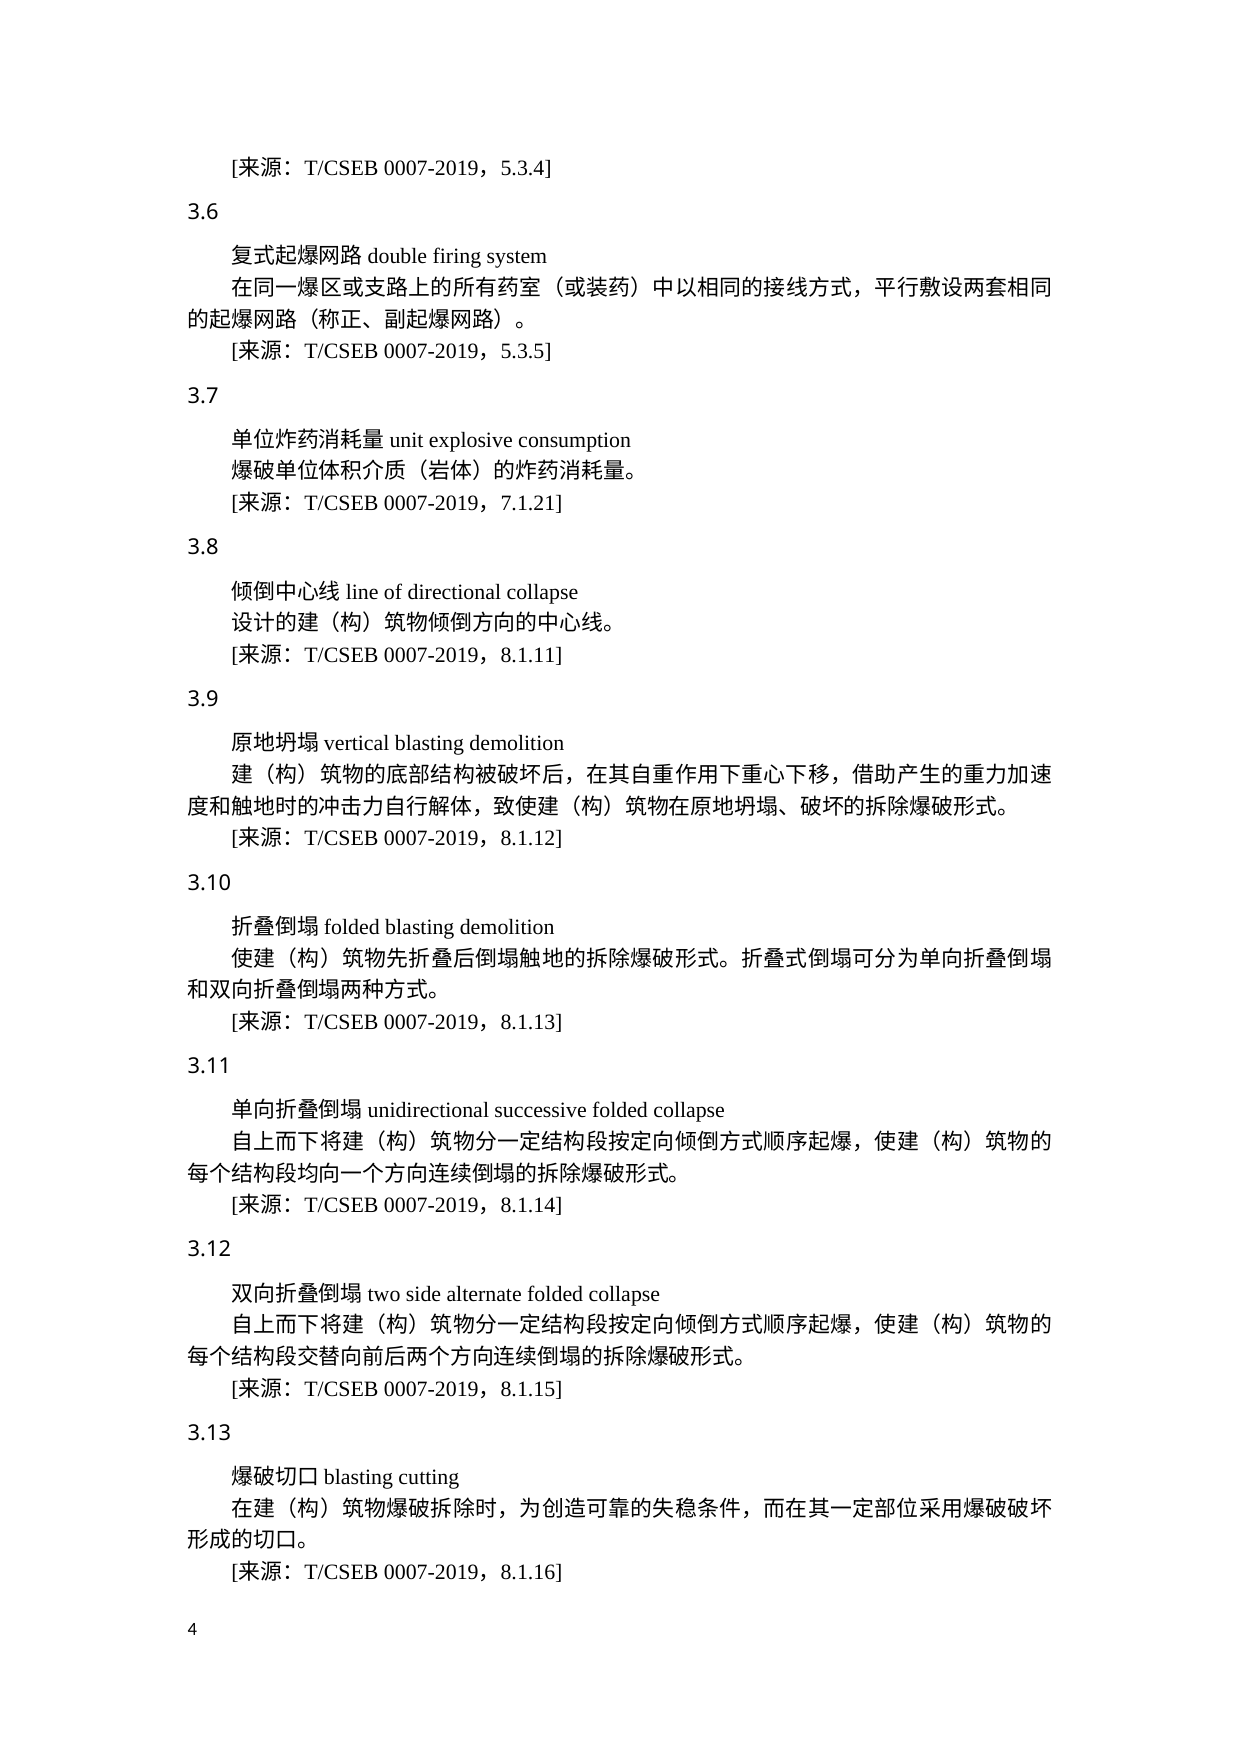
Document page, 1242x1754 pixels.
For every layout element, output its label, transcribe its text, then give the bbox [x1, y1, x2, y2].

text [来源：T/CSEB 0007-2019，8.1.13] [187, 1004, 1054, 1036]
text 建（构）筑物的底部结构被破坏后，在其自重作用下重心下移，借助产生的重力加速度和触地时的冲击力自行解体，致使建（构）筑物在原地坍塌、破坏的拆除爆破形式。 [187, 757, 1054, 820]
text [来源：T/CSEB 0007-2019，5.3.5] [187, 333, 1054, 365]
text [来源：T/CSEB 0007-2019，8.1.14] [187, 1187, 1054, 1219]
text 使建（构）筑物先折叠后倒塌触地的拆除爆破形式。折叠式倒塌可分为单向折叠倒塌和双向折叠倒塌两种方式。 [187, 941, 1054, 1004]
text 自上而下将建（构）筑物分一定结构段按定向倾倒方式顺序起爆，使建（构）筑物的每个结构段均向一个方向连续倒塌的拆除爆破形式。 [187, 1124, 1054, 1187]
text 单向折叠倒塌 unidirectional successive folded collapse [187, 1092, 1054, 1124]
text 爆破单位体积介质（岩体）的炸药消耗量。 [187, 453, 1054, 485]
text 设计的建（构）筑物倾倒方向的中心线。 [187, 605, 1054, 637]
text 折叠倒塌 folded blasting demolition [187, 909, 1054, 941]
text 爆破切口 blasting cutting [187, 1459, 1054, 1491]
text 双向折叠倒塌 two side alternate folded collapse [187, 1276, 1054, 1307]
text [来源：T/CSEB 0007-2019，8.1.16] [187, 1554, 1054, 1586]
text 倾倒中心线 line of directional collapse [187, 574, 1054, 605]
text 复式起爆网路 double firing system [187, 238, 1054, 270]
text 单位炸药消耗量 unit explosive consumption [187, 422, 1054, 453]
text [来源：T/CSEB 0007-2019，5.3.4] [187, 150, 1054, 182]
text [来源：T/CSEB 0007-2019，8.1.15] [187, 1371, 1054, 1402]
text [来源：T/CSEB 0007-2019，8.1.12] [187, 820, 1054, 852]
text 在建（构）筑物爆破拆除时，为创造可靠的失稳条件，而在其一定部位采用爆破破坏形成的切口。 [187, 1491, 1054, 1554]
text 原地坍塌 vertical blasting demolition [187, 725, 1054, 757]
text [来源：T/CSEB 0007-2019，7.1.21] [187, 485, 1054, 517]
text [来源：T/CSEB 0007-2019，8.1.11] [187, 637, 1054, 669]
text 自上而下将建（构）筑物分一定结构段按定向倾倒方式顺序起爆，使建（构）筑物的每个结构段交替向前后两个方向连续倒塌的拆除爆破形式。 [187, 1307, 1054, 1371]
text 在同一爆区或支路上的所有药室（或装药）中以相同的接线方式，平行敷设两套相同的起爆网路（称正、副起爆网路）。 [187, 270, 1054, 333]
